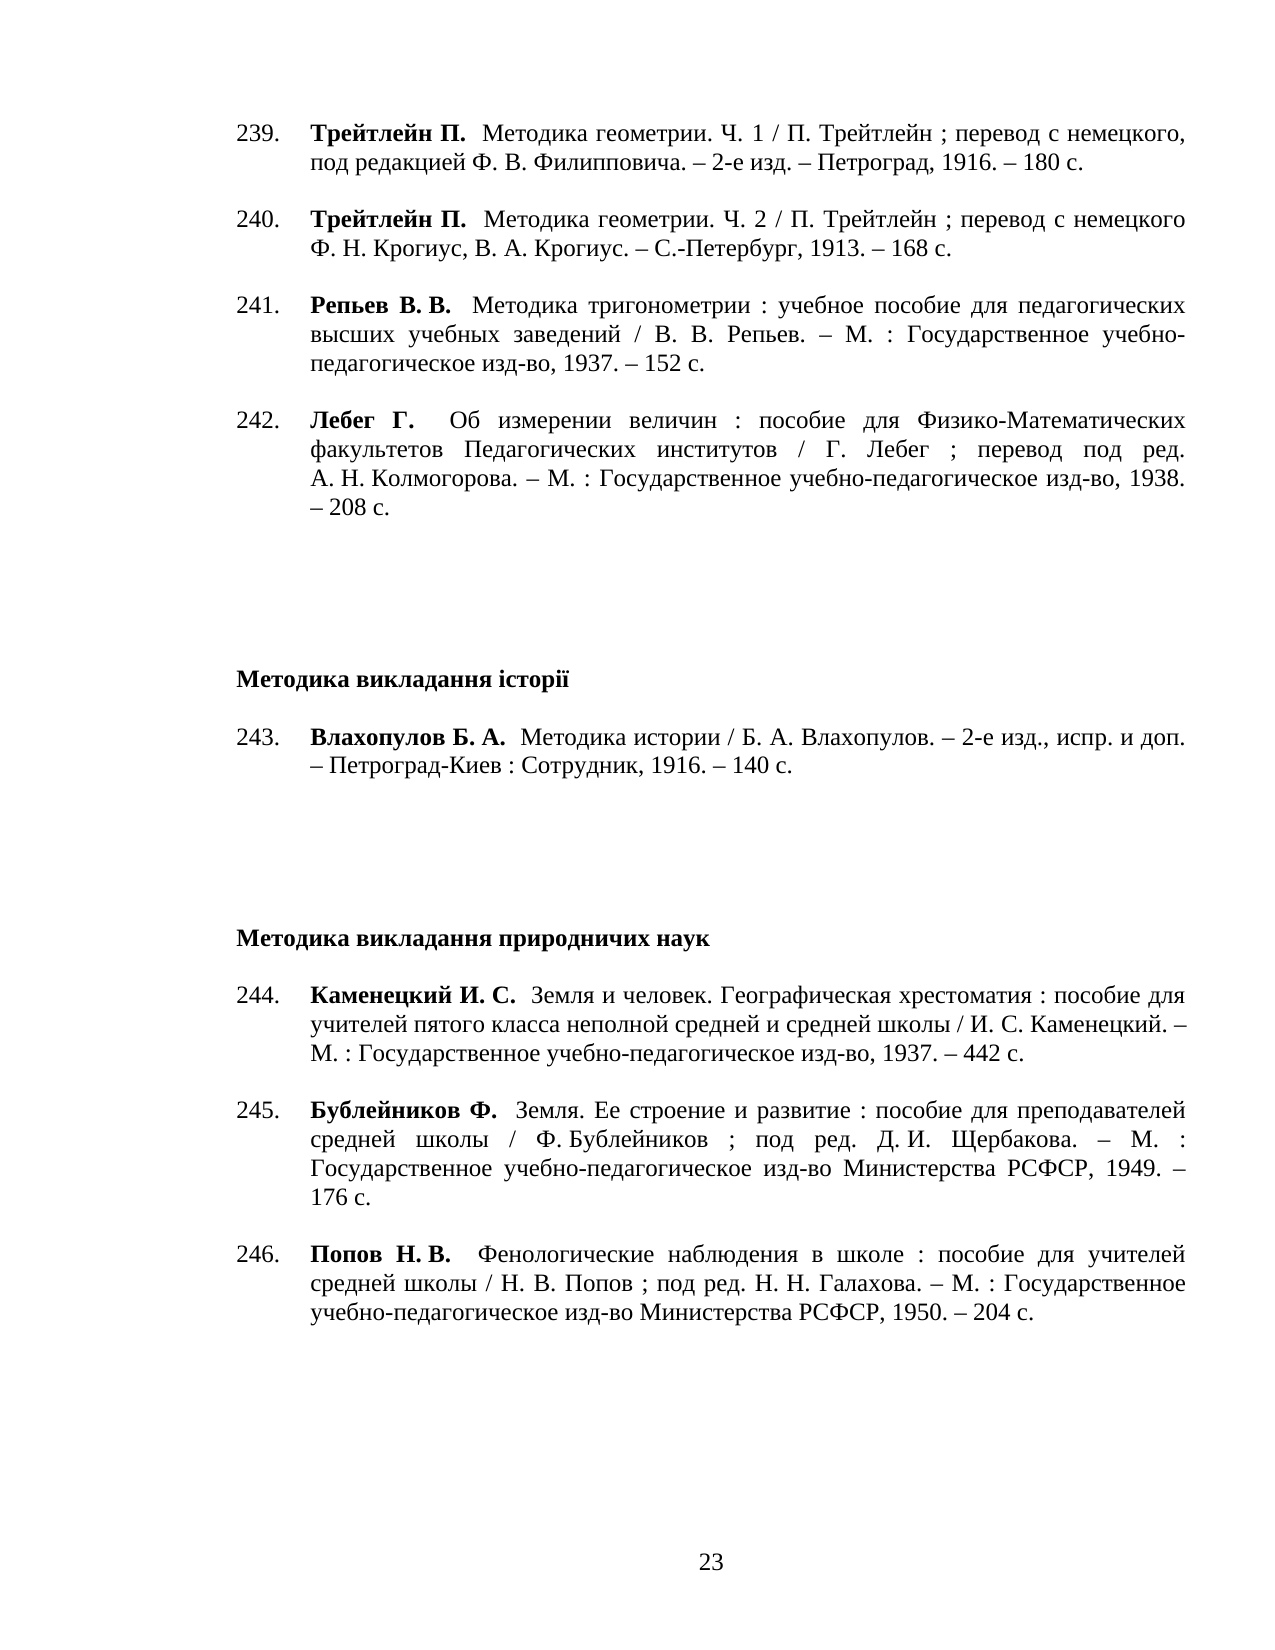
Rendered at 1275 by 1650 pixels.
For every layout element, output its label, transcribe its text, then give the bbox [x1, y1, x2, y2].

list Репьев В. В. Методика тригонометрии : учебное пособие для педагогических высших учебных заведений / В. В. Репьев. – М. : Государственное учебно-педагогическое изд-во, 1937. – 152 с. [236, 291, 1186, 377]
list Трейтлейн П. Методика геометрии. Ч. 2 / П. Трейтлейн ; перевод с немецкого Ф. Н. Крогиус, В. А. Крогиус. – С.-Петербург, 1913. – 168 с. [236, 204, 1186, 262]
list Попов Н. В. Фенологические наблюдения в школе : пособие для учителей средней школы / Н. В. Попов ; под ред. Н. Н. Галахова. – М. : Государственное учебно-педагогическое изд-во Министерства РСФСР, 1950. – 204 с. [236, 1239, 1186, 1326]
list Бублейников Ф. Земля. Ее строение и развитие : пособие для преподавателей средней школы / Ф. Бублейников ; под ред. Д. И. Щербакова. – М. : Государственное учебно-педагогическое изд-во Министерства РСФСР, 1949. – 176 с. [236, 1096, 1186, 1211]
list Трейтлейн П. Методика геометрии. Ч. 1 / П. Трейтлейн ; перевод с немецкого, под редакцией Ф. В. Филипповича. – 2-е изд. – Петроград, 1916. – 180 с. [236, 118, 1186, 176]
list Влахопулов Б. А. Методика истории / Б. А. Влахопулов. – 2-е изд., испр. и доп. – Петроград-Киев : Сотрудник, 1916. – 140 с. [236, 722, 1186, 779]
list Лебег Г. Об измерении величин : пособие для Физико-Математических факультетов Педагогических институтов / Г. Лебег ; перевод под ред. А. Н. Колмогорова. – М. : Государственное учебно-педагогическое изд-во, 1938. – 208 с. [236, 406, 1186, 521]
text Методика викладання природничих наук [236, 923, 1186, 952]
list Каменецкий И. С. Земля и человек. Географическая хрестоматия : пособие для учителей пятого класса неполной средней и средней школы / И. С. Каменецкий. – М. : Государственное учебно-педагогическое изд-во, 1937. – 442 с. [236, 981, 1186, 1067]
text Методика викладання історії [236, 664, 1186, 693]
